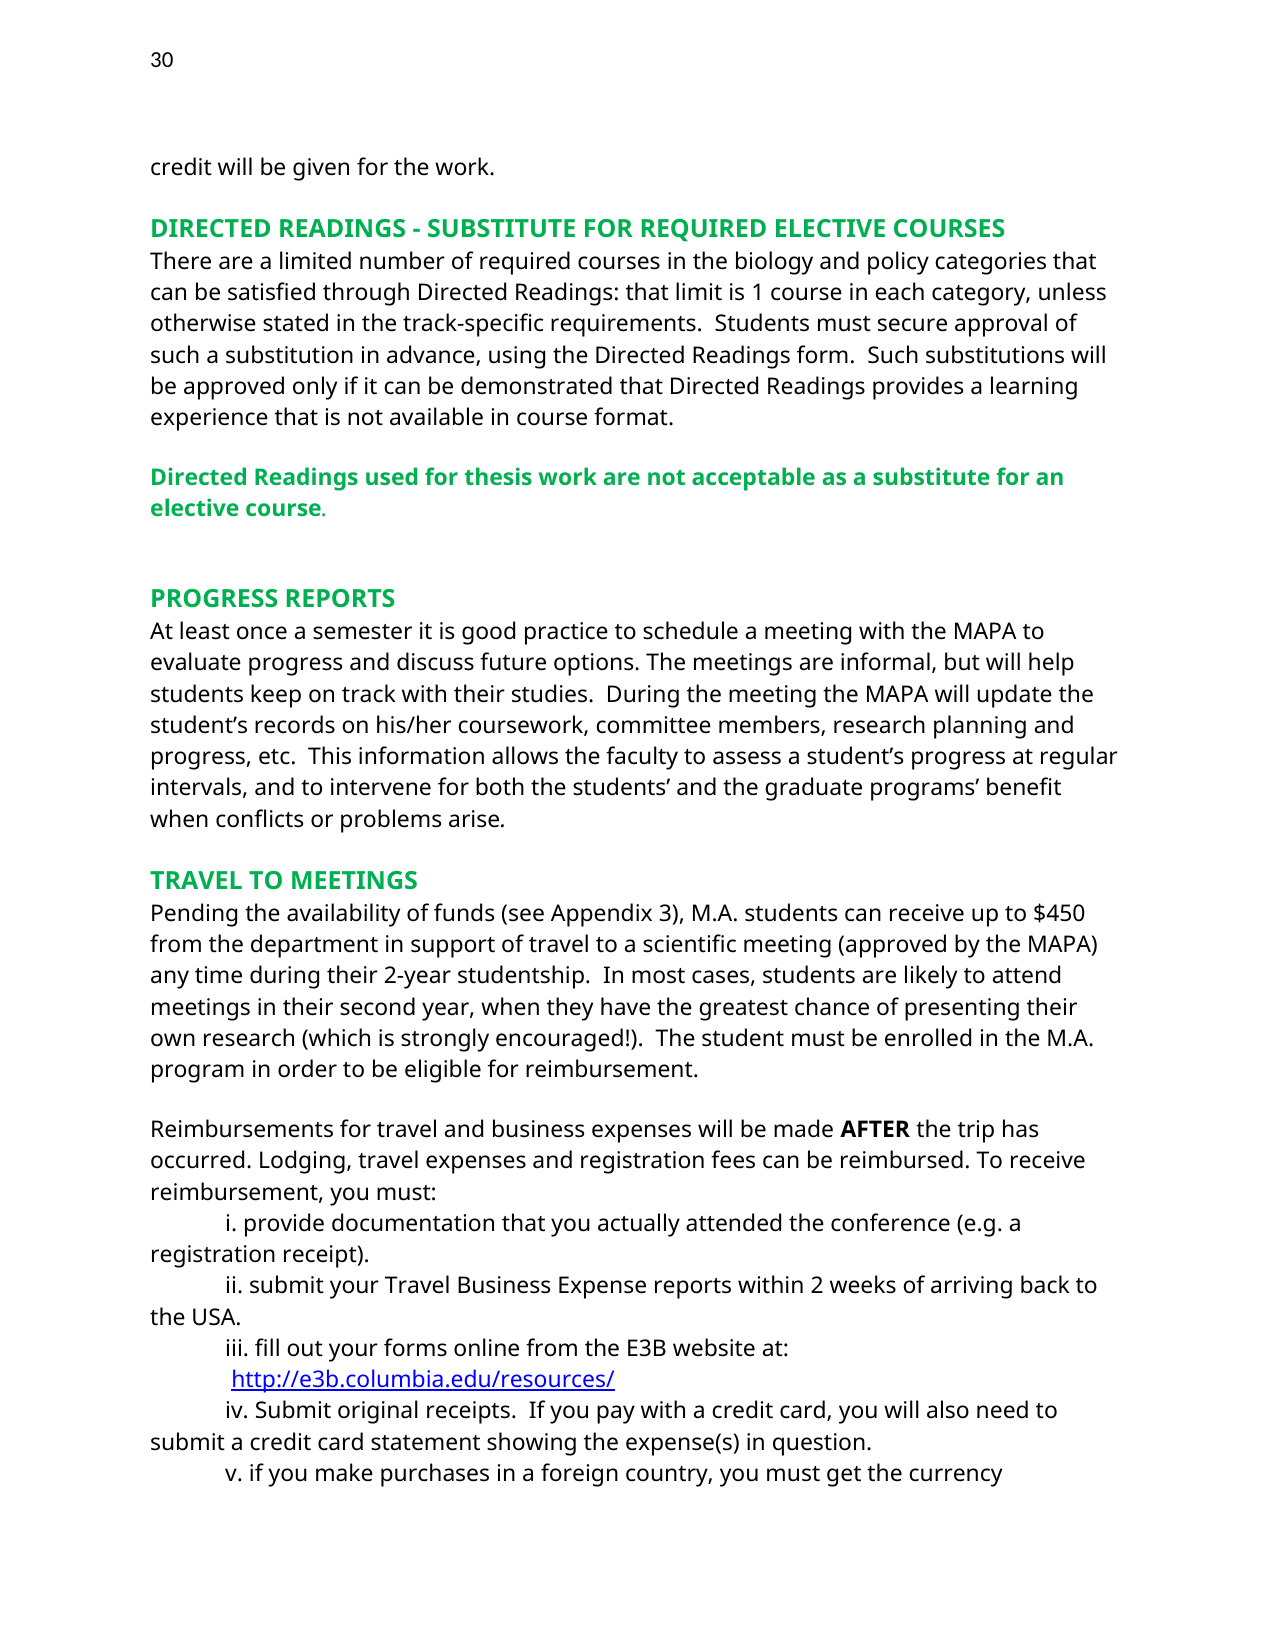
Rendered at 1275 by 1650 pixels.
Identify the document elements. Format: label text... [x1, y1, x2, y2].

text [150, 151, 1125, 182]
list ii. submit your Travel Business Expense reports within 2 weeks of arriving back to the USA. [150, 1269, 1125, 1332]
text Reimbursements for travel and business expenses will be made AFTER the trip has occurred. Lodging, travel expenses and registration fees can be reimbursed. To receive reimbursement, you must: [150, 1113, 1125, 1207]
list iv. Submit original receipts. If you pay with a credit card, you will also need to submit a credit card statement showing the expense(s) in question. [150, 1394, 1125, 1457]
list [150, 1457, 1125, 1488]
list iii. fill out your forms online from the E3B website at: [150, 1332, 1125, 1363]
list http://e3b.columbia.edu/resources/ [150, 1363, 1125, 1394]
text DIRECTED READINGS - SUBSTITUTE FOR REQUIRED ELECTIVE COURSES [150, 211, 1125, 245]
text Directed Readings used for thesis work are not acceptable as a substitute for an elective course. [150, 461, 1125, 523]
text PROGRESS REPORTS [150, 581, 1125, 615]
text There are a limited number of required courses in the biology and policy categories that can be satisfied through Directed Readings: that limit is 1 course in each category, unless otherwise stated in the track-specific requirements. Students must secure approval of such a substitution in advance, using the Directed Readings form. Such substitutions will be approved only if it can be demonstrated that Directed Readings provides a learning experience that is not available in course format. [150, 245, 1125, 432]
text Pending the availability of funds (see Appendix 3), M.A. students can receive up to $450 from the department in support of travel to a scientific meeting (approved by the MAPA) any time during their 2-year studentship. In most cases, students are likely to attend meetings in their second year, when they have the greatest chance of presenting their own research (which is strongly encouraged!). The student must be enrolled in the M.A. program in order to be eligible for reimbursement. [150, 897, 1125, 1084]
text At least once a semester it is good practice to schedule a meeting with the MAPA to evaluate progress and discuss future options. The meetings are informal, but will help students keep on track with their studies. During the meeting the MAPA will update the student’s records on his/her coursework, committee members, research planning and progress, etc. This information allows the faculty to assess a student’s progress at regular intervals, and to intervene for both the students’ and the graduate programs’ benefit when conflicts or problems arise. [150, 615, 1125, 834]
text TRAVEL TO MEETINGS [150, 863, 1125, 897]
list i. provide documentation that you actually attended the conference (e.g. a registration receipt). [150, 1207, 1125, 1269]
